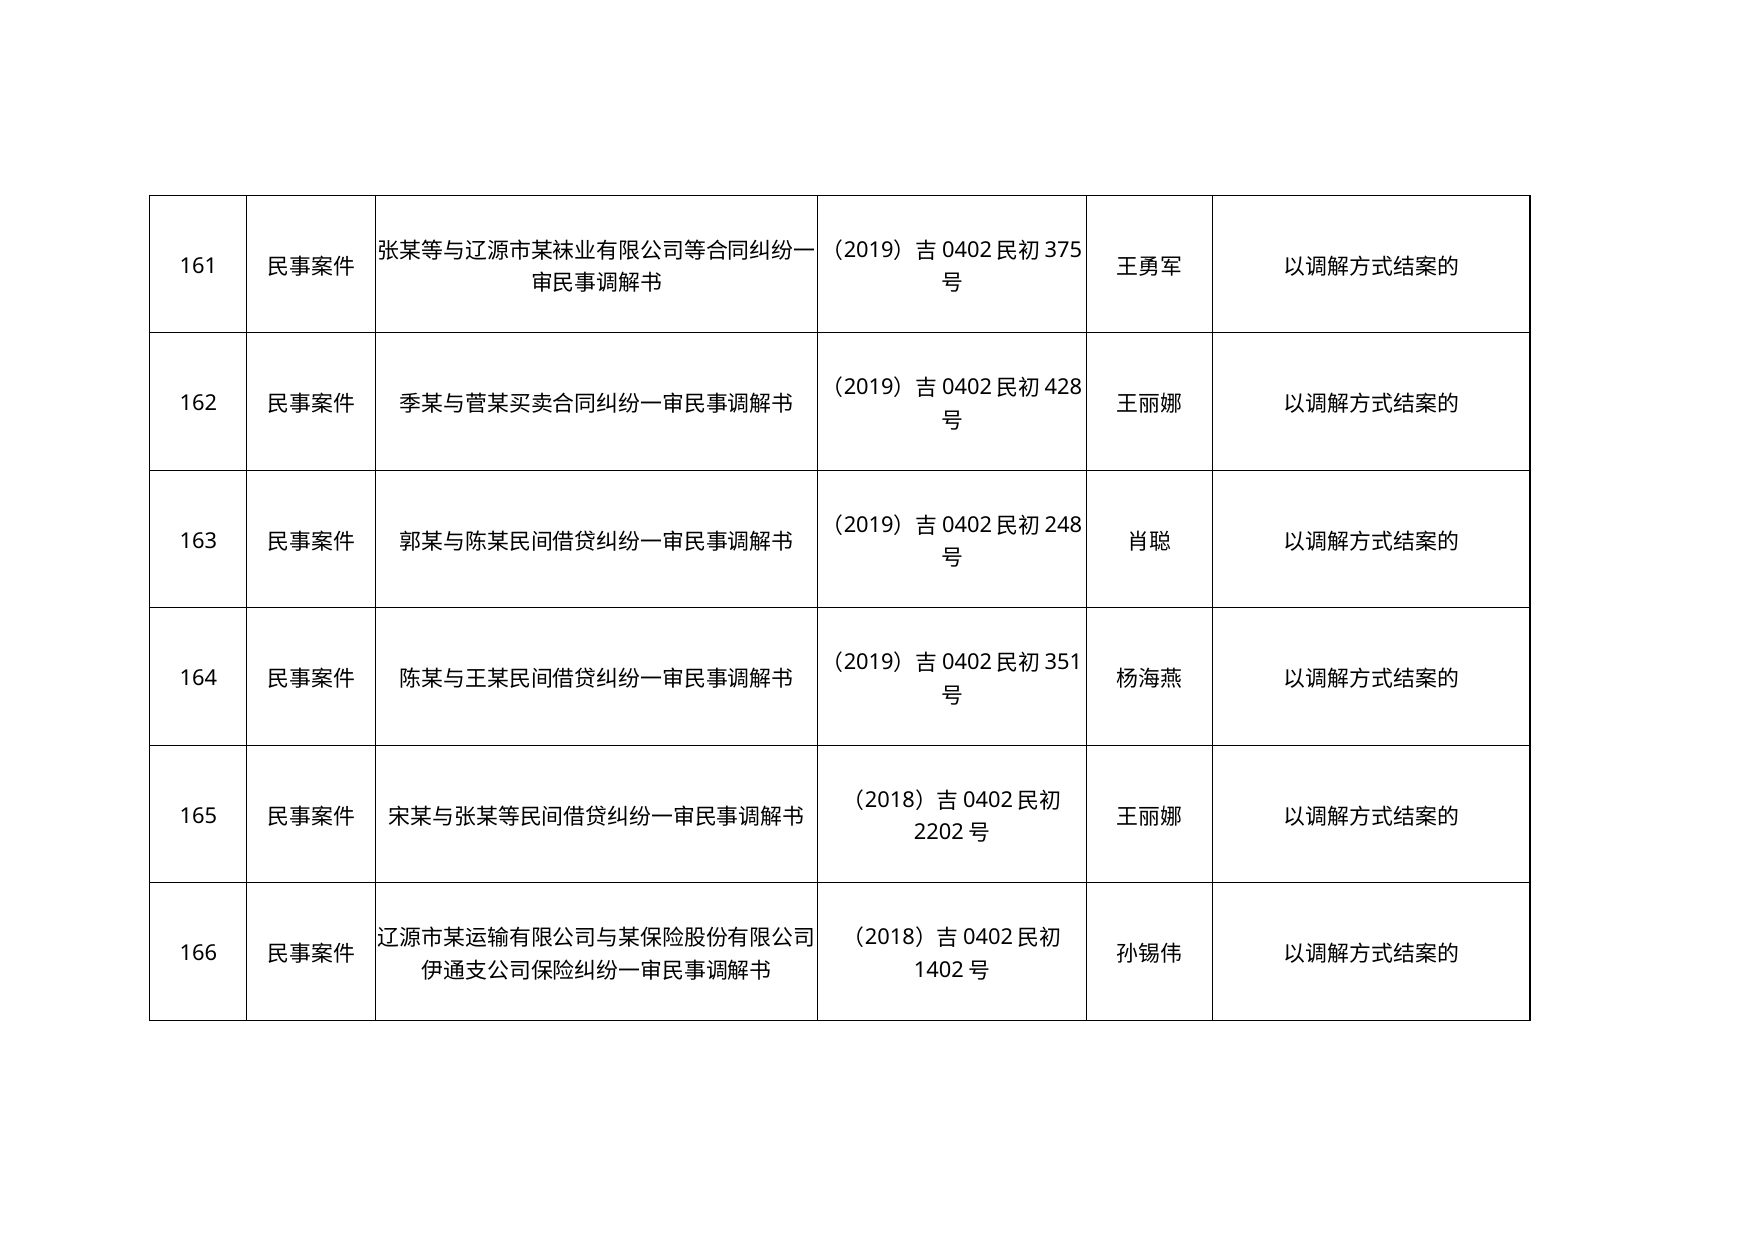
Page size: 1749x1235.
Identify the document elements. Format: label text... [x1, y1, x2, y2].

table_cell 季某与菅某买卖合同纠纷一审民事调解书 [376, 333, 817, 470]
table_cell 以调解方式结案的 [1213, 471, 1529, 607]
table_cell 165 [150, 746, 246, 882]
table_cell 民事案件 [247, 746, 375, 882]
table_cell （2019）吉0402民初375号 [818, 196, 1086, 332]
table_cell 王丽娜 [1087, 746, 1212, 882]
table_cell 以调解方式结案的 [1213, 608, 1529, 745]
table_cell 民事案件 [247, 333, 375, 470]
table_cell （2019）吉0402民初351号 [818, 608, 1086, 745]
table_cell 王丽娜 [1087, 333, 1212, 470]
table_cell 以调解方式结案的 [1213, 746, 1529, 882]
table_cell 陈某与王某民间借贷纠纷一审民事调解书 [376, 608, 817, 745]
table_cell 164 [150, 608, 246, 745]
table_cell 民事案件 [247, 883, 375, 1020]
table_cell 杨海燕 [1087, 608, 1212, 745]
table_cell （2018）吉0402民初2202号 [818, 746, 1086, 882]
table_cell 以调解方式结案的 [1213, 883, 1529, 1020]
table_cell 以调解方式结案的 [1213, 196, 1529, 332]
table_cell 郭某与陈某民间借贷纠纷一审民事调解书 [376, 471, 817, 607]
table_cell 民事案件 [247, 196, 375, 332]
table_cell 王勇军 [1087, 196, 1212, 332]
table_cell 民事案件 [247, 471, 375, 607]
table_cell 辽源市某运输有限公司与某保险股份有限公司伊通支公司保险纠纷一审民事调解书 [376, 883, 817, 1020]
table_cell （2018）吉0402民初1402号 [818, 883, 1086, 1020]
table_cell （2019）吉0402民初248号 [818, 471, 1086, 607]
table_cell 以调解方式结案的 [1213, 333, 1529, 470]
table_cell 166 [150, 883, 246, 1020]
table_cell 肖聪 [1087, 471, 1212, 607]
table_cell 162 [150, 333, 246, 470]
table_cell 宋某与张某等民间借贷纠纷一审民事调解书 [376, 746, 817, 882]
table_cell 孙锡伟 [1087, 883, 1212, 1020]
table_cell （2019）吉0402民初428号 [818, 333, 1086, 470]
table_cell 163 [150, 471, 246, 607]
table_cell 张某等与辽源市某袜业有限公司等合同纠纷一审民事调解书 [376, 196, 817, 332]
table_cell 161 [150, 196, 246, 332]
table_cell 民事案件 [247, 608, 375, 745]
